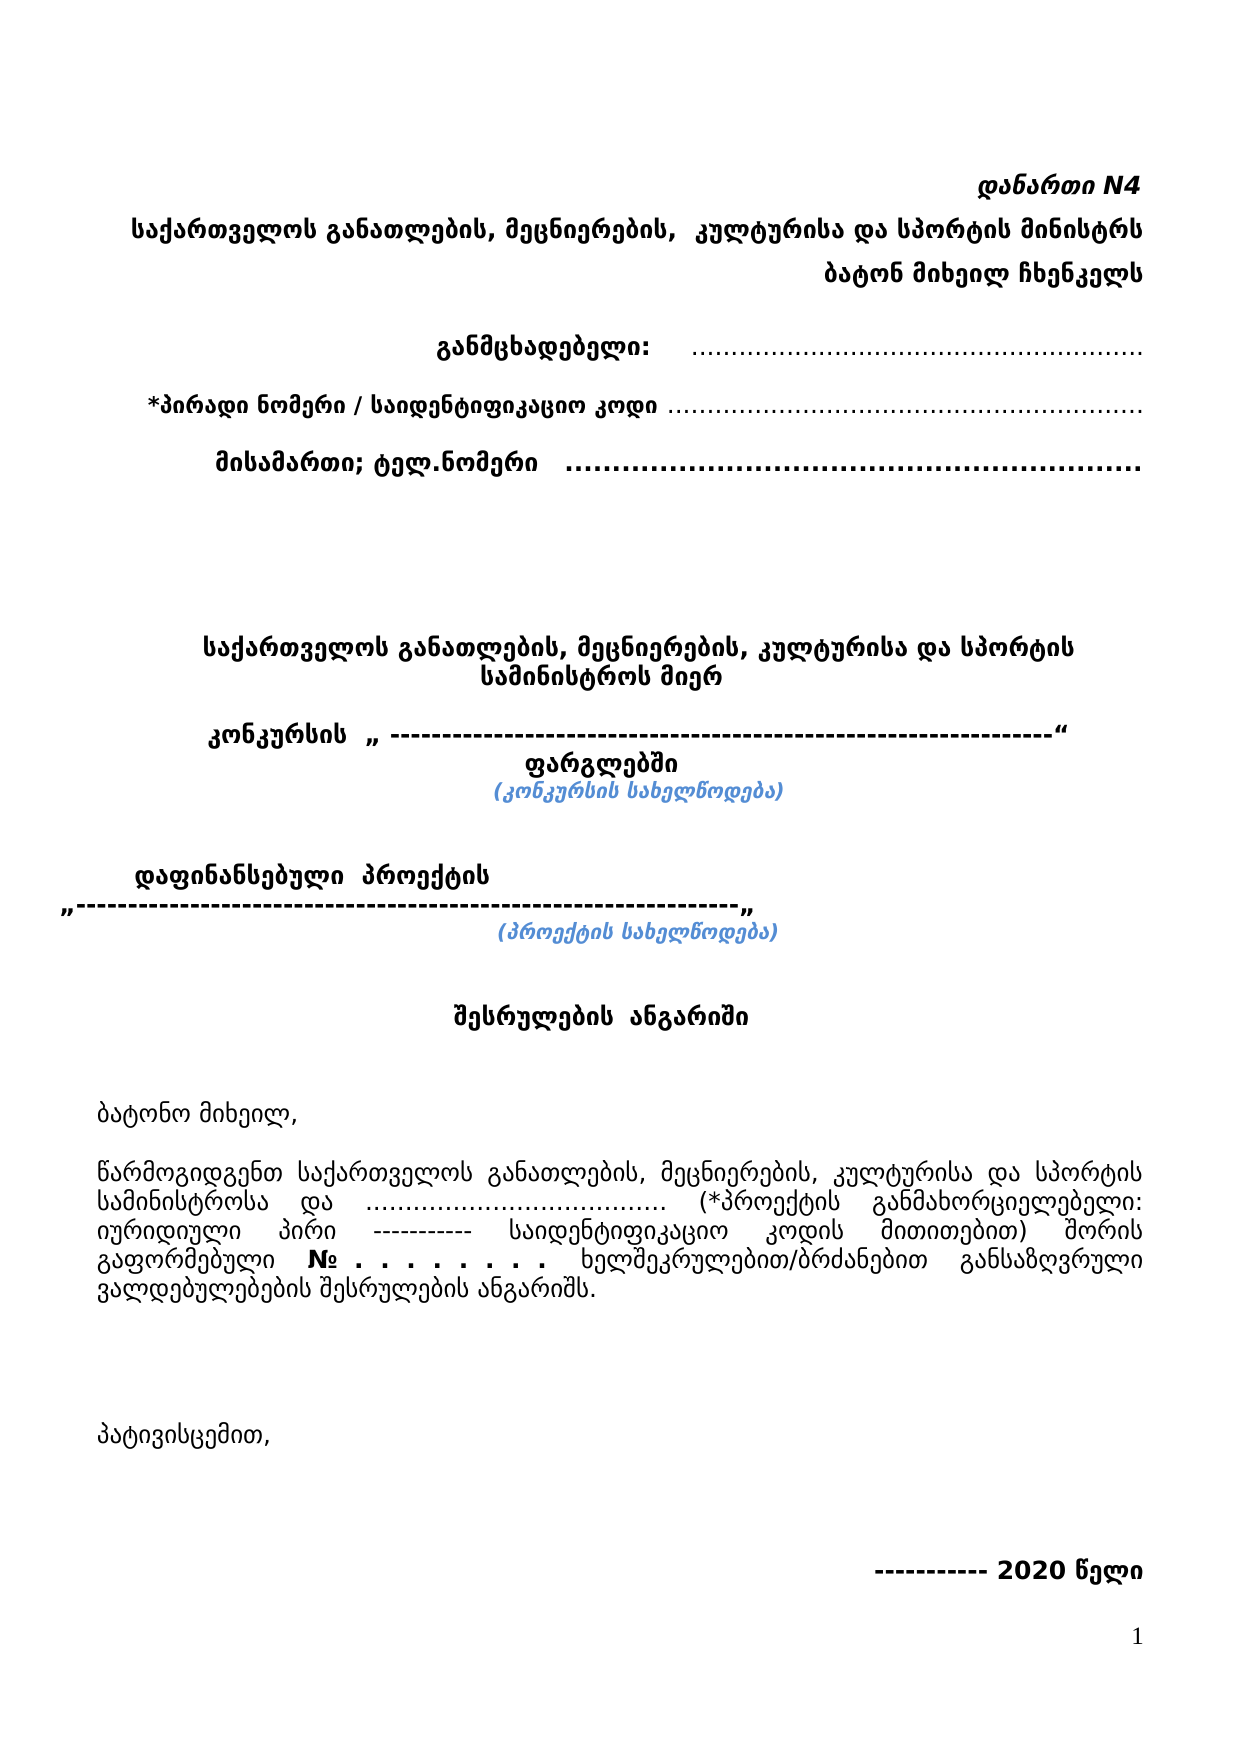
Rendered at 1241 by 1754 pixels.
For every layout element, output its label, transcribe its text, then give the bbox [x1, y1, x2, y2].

text ----------- 2020 წელი [59, 1556, 1144, 1586]
text მისამართი; ტელ.ნომერი ............................................................. [59, 448, 1144, 478]
text კონკურსის „ ----------------------------------------------------------------“ ფარგლებში [59, 721, 1144, 779]
text განმცხადებელი: ......................................................... [59, 332, 1144, 361]
text წარმოგიდგენთ საქართველოს განათლების, მეცნიერების, კულტურისა და სპორტის სამინისტროსა და ...................................... (*პროექტის განმახორციელებელი: იურიდიული პირი ----------- საიდენტიფიკაციო კოდის მითითებით) შორის გაფორმებული № . . . . . . . . ხელშეკრულებით/ბრძანებით განსაზღვრული ვალდებულებების შესრულების ანგარიშს. [97, 1158, 1144, 1304]
text *პირადი ნომერი / საიდენტიფიკაციო კოდი ............................................................ [59, 390, 1144, 419]
text შესრულების ანგარიში [59, 1002, 1144, 1032]
text საქართველოს განათლების, მეცნიერების, კულტურისა და სპორტის მინისტრს [59, 215, 1144, 244]
text დაფინანსებული პროექტის „----------------------------------------------------------------„ [59, 861, 1144, 920]
text საქართველოს განათლების, მეცნიერების, კულტურისა და სპორტის სამინისტროს მიერ [59, 633, 1144, 691]
text ბატონო მიხეილ, [97, 1099, 1144, 1129]
text (კონკურსის სახელწოდება) [59, 779, 1144, 803]
text პატივისცემით, [97, 1420, 1144, 1449]
text (პროექტის სახელწოდება) [59, 920, 1144, 944]
text ბატონ მიხეილ ჩხენკელს [59, 259, 1144, 288]
text დანართი N4 [59, 171, 1144, 201]
